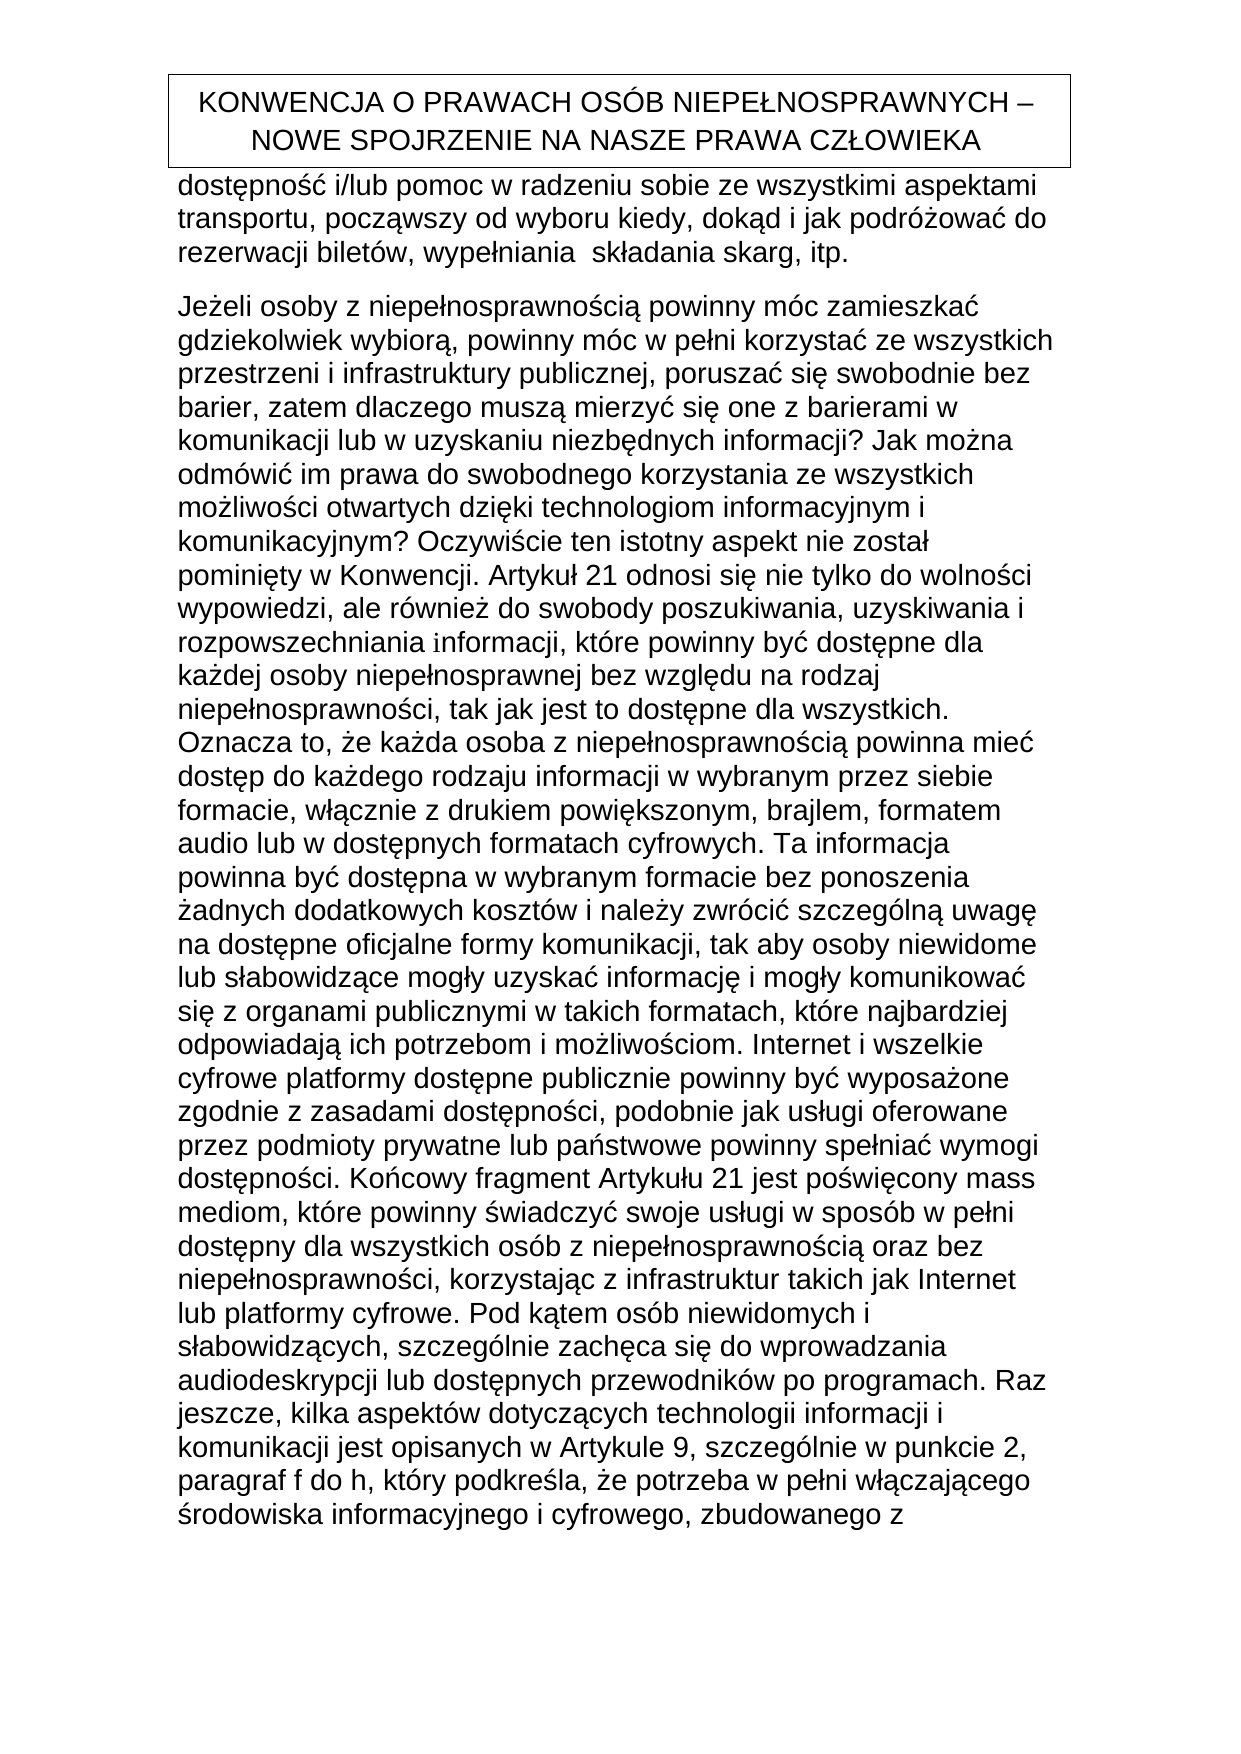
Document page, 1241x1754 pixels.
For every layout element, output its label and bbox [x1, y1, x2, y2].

text [177, 289, 1062, 1531]
text [177, 168, 1062, 268]
